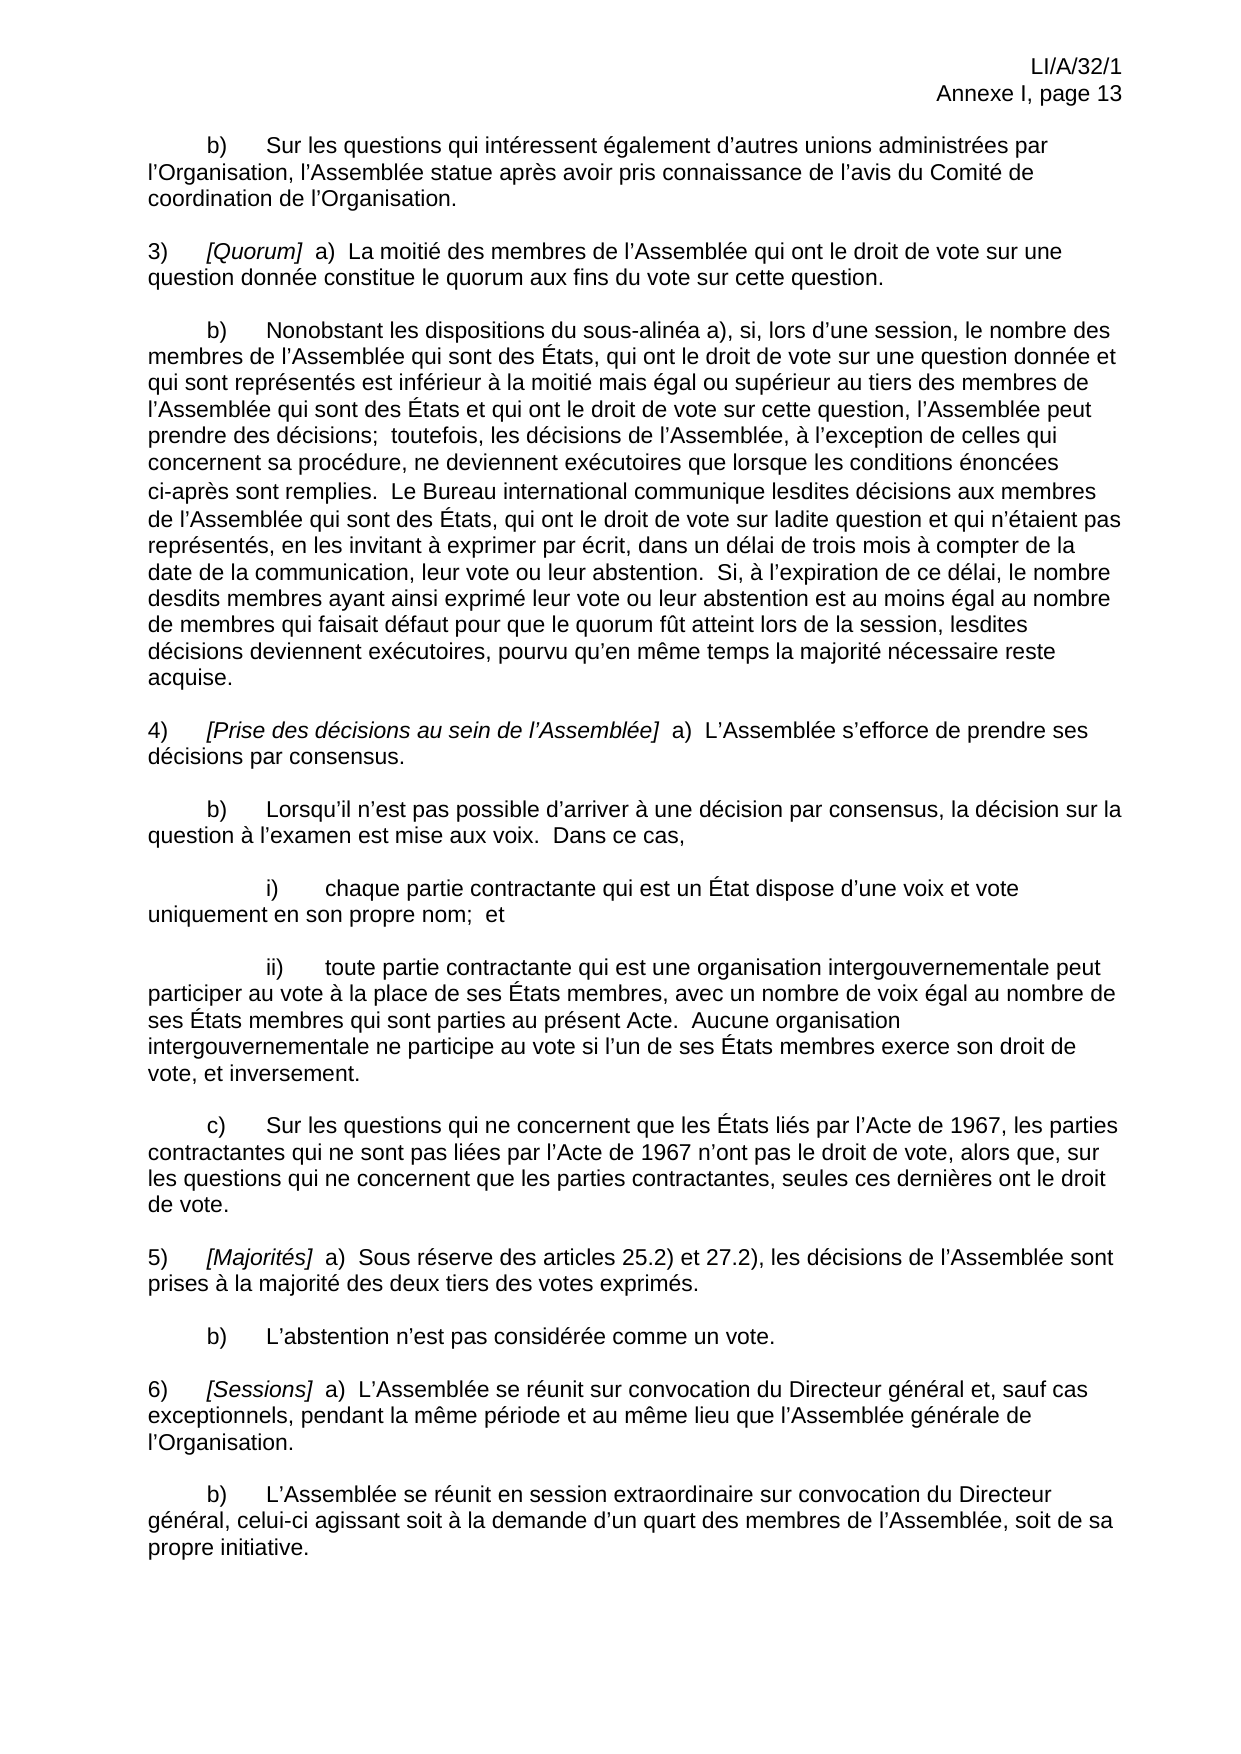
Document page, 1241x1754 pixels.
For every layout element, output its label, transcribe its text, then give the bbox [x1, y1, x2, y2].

text i) chaque partie contractante qui est un État dispose d’une voix et vote uniquement en son propre nom; et [148, 875, 1122, 928]
text b) Sur les questions qui intéressent également d’autres unions administrées par l’Organisation, l’Assemblée statue après avoir pris connaissance de l’avis du Comité de coordination de l’Organisation. [148, 132, 1122, 211]
text b) L’abstention n’est pas considérée comme un vote. [148, 1323, 1122, 1349]
text ii) toute partie contractante qui est une organisation intergouvernementale peut participer au vote à la place de ses États membres, avec un nombre de voix égal au nombre de ses États membres qui sont parties au présent Acte. Aucune organisation intergouvernementale ne participe au vote si l’un de ses États membres exerce son droit de vote, et inversement. [148, 954, 1122, 1086]
text c) Sur les questions qui ne concernent que les États liés par l’Acte de 1967, les parties contractantes qui ne sont pas liées par l’Acte de 1967 n’ont pas le droit de vote, alors que, sur les questions qui ne concernent que les parties contractantes, seules ces dernières ont le droit de vote. [148, 1112, 1122, 1218]
text 4) [Prise des décisions au sein de l’Assemblée] a) L’Assemblée s’efforce de prendre ses décisions par consensus. [148, 717, 1122, 769]
text 3) [Quorum] a) La moitié des membres de l’Assemblée qui ont le droit de vote sur une question donnée constitue le quorum aux fins du vote sur cette question. [148, 238, 1122, 290]
text 6) [Sessions] a) L’Assemblée se réunit sur convocation du Directeur général et, sauf cas exceptionnels, pendant la même période et au même lieu que l’Assemblée générale de l’Organisation. [148, 1376, 1122, 1455]
text 5) [Majorités] a) Sous réserve des articles 25.2) et 27.2), les décisions de l’Assemblée sont prises à la majorité des deux tiers des votes exprimés. [148, 1244, 1122, 1297]
text b) L’Assemblée se réunit en session extraordinaire sur convocation du Directeur général, celui-ci agissant soit à la demande d’un quart des membres de l’Assemblée, soit de sa propre initiative. [148, 1481, 1122, 1560]
text b) Nonobstant les dispositions du sous-alinéa a), si, lors d’une session, le nombre des membres de l’Assemblée qui sont des États, qui ont le droit de vote sur une question donnée et qui sont représentés est inférieur à la moitié mais égal ou supérieur au tiers des membres de l’Assemblée qui sont des États et qui ont le droit de vote sur cette question, l’Assemblée peut prendre des décisions; toutefois, les décisions de l’Assemblée, à l’exception de celles qui concernent sa procédure, ne deviennent exécutoires que lorsque les conditions énoncées ci-après sont remplies. Le Bureau international communique lesdites décisions aux membres de l’Assemblée qui sont des États, qui ont le droit de vote sur ladite question et qui n’étaient pas représentés, en les invitant à exprimer par écrit, dans un délai de trois mois à compter de la date de la communication, leur vote ou leur abstention. Si, à l’expiration de ce délai, le nombre desdits membres ayant ainsi exprimé leur vote ou leur abstention est au moins égal au nombre de membres qui faisait défaut pour que le quorum fût atteint lors de la session, lesdites décisions deviennent exécutoires, pourvu qu’en même temps la majorité nécessaire reste acquise. [148, 317, 1122, 691]
text b) Lorsqu’il n’est pas possible d’arriver à une décision par consensus, la décision sur la question à l’examen est mise aux voix. Dans ce cas, [148, 796, 1122, 849]
